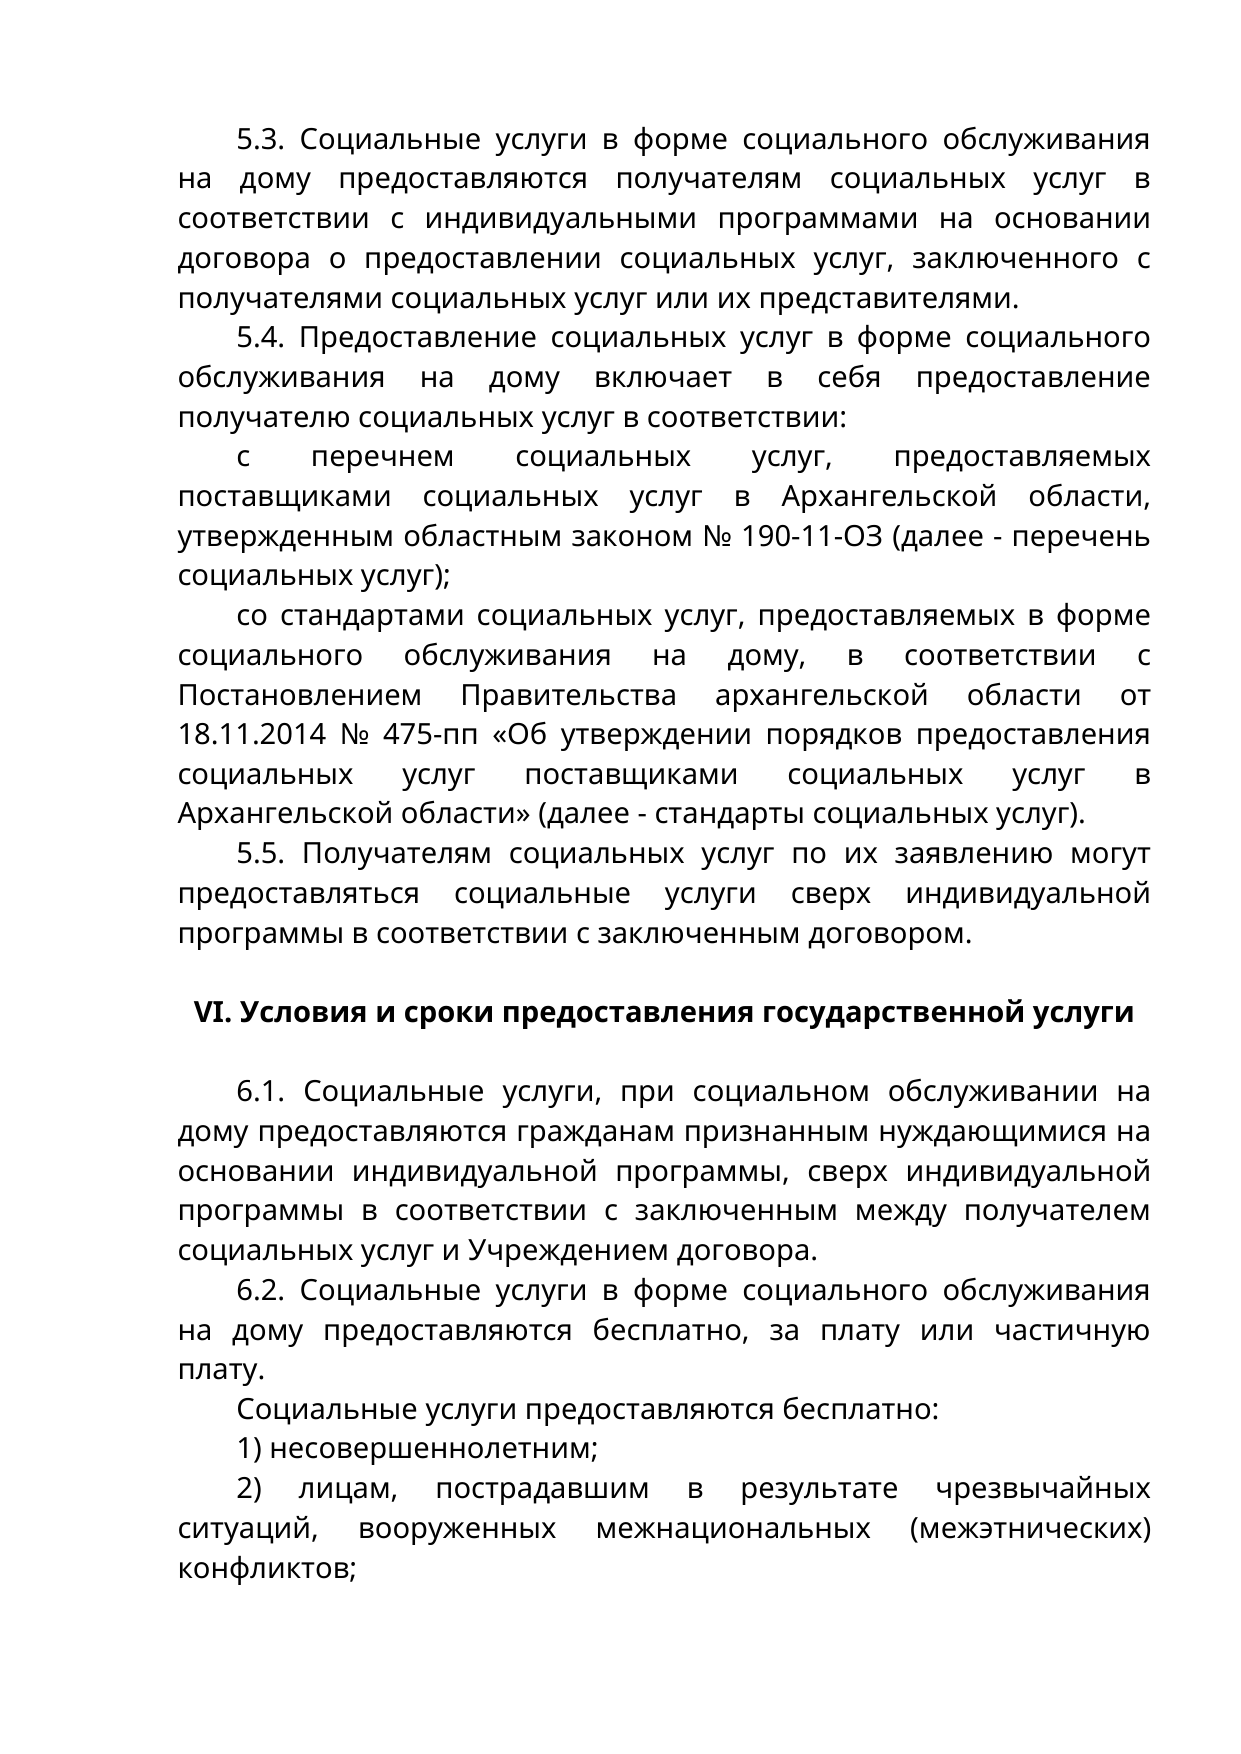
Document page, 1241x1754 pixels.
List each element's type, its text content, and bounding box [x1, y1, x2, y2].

list Социальные услуги предоставляются бесплатно: [177, 1388, 1152, 1428]
list 5.5. Получателям социальных услуг по их заявлению могут предоставляться социальные услуги сверх индивидуальной программы в соответствии с заключенным договором. [177, 832, 1152, 952]
list со стандартами социальных услуг, предоставляемых в форме социального обслуживания на дому, в соответствии с Постановлением Правительства архангельской области от 18.11.2014 № 475-пп «Об утверждении порядков предоставления социальных услуг поставщиками социальных услуг в Архангельской области» (далее - стандарты социальных услуг). [177, 594, 1152, 832]
text VI. Условия и сроки предоставления государственной услуги [177, 991, 1152, 1031]
list 6.2. Социальные услуги в форме социального обслуживания на дому предоставляются бесплатно, за плату или частичную плату. [177, 1269, 1152, 1388]
list 5.3. Социальные услуги в форме социального обслуживания на дому предоставляются получателям социальных услуг в соответствии с индивидуальными программами на основании договора о предоставлении социальных услуг, заключенного с получателями социальных услуг или их представителями. [177, 118, 1152, 317]
list 5.4. Предоставление социальных услуг в форме социального обслуживания на дому включает в себя предоставление получателю социальных услуг в соответствии: [177, 317, 1152, 436]
list с перечнем социальных услуг, предоставляемых поставщиками социальных услуг в Архангельской области, утвержденным областным законом № 190-11-ОЗ (далее - перечень социальных услуг); [177, 436, 1152, 594]
list 1) несовершеннолетним; [177, 1428, 1152, 1467]
list 6.1. Социальные услуги, при социальном обслуживании на дому предоставляются гражданам признанным нуждающимися на основании индивидуальной программы, сверх индивидуальной программы в соответствии с заключенным между получателем социальных услуг и Учреждением договора. [177, 1071, 1152, 1269]
list 2) лицам, пострадавшим в результате чрезвычайных ситуаций, вооруженных межнациональных (межэтнических) конфликтов; [177, 1467, 1152, 1587]
